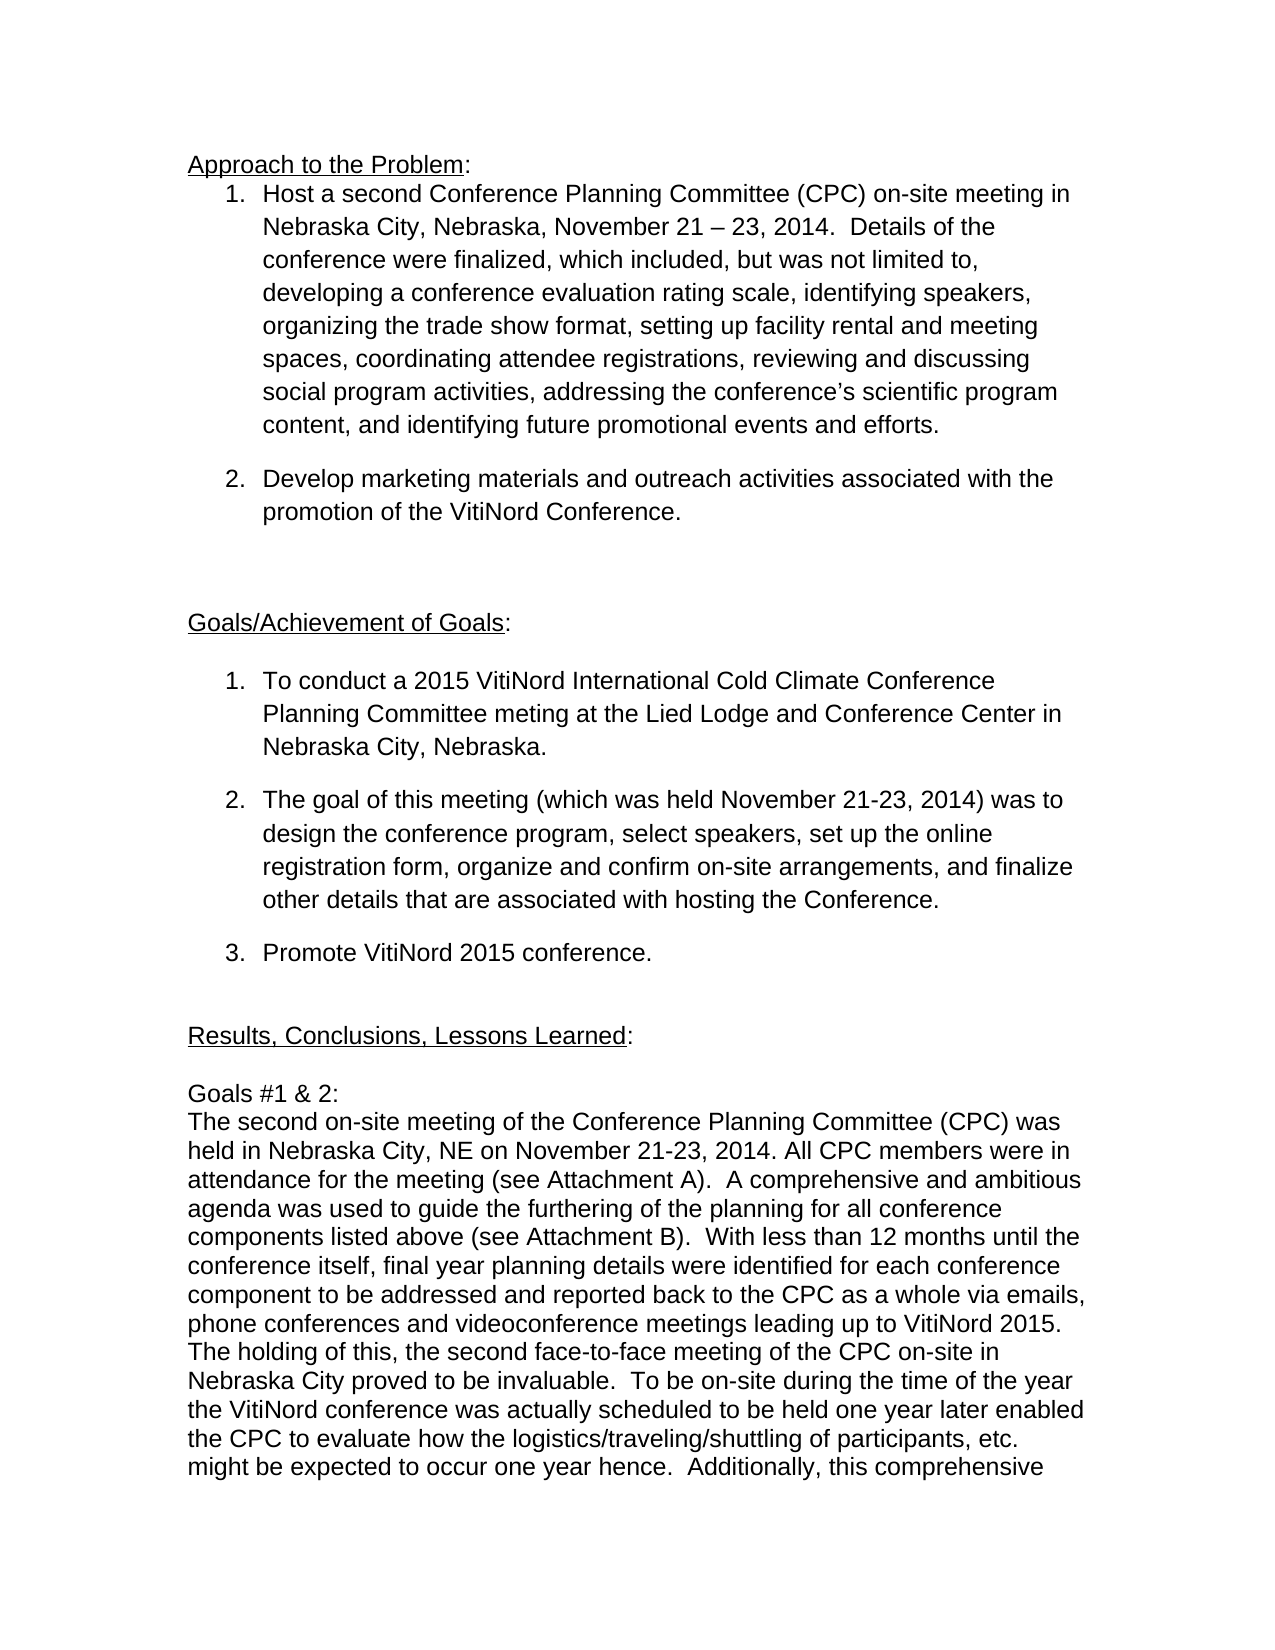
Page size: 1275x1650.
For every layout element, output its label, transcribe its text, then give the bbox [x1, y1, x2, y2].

text Goals #1 & 2: [187, 1078, 1087, 1107]
list Develop marketing materials and outreach activities associated with the promotion of the VitiNord Conference. [225, 464, 1087, 526]
list To conduct a 2015 VitiNord International Cold Climate Conference Planning Committee meting at the Lied Lodge and Conference Center in Nebraska City, Nebraska. [225, 666, 1087, 760]
text Goals/Achievement of Goals: [187, 608, 1087, 637]
list The goal of this meeting (which was held November 21-23, 2014) was to design the conference program, select speakers, set up the online registration form, organize and confirm on-site arrangements, and finalize other details that are associated with hosting the Conference. [225, 786, 1087, 913]
list Host a second Conference Planning Committee (CPC) on-site meeting in Nebraska City, Nebraska, November 21 – 23, 2014. Details of the conference were finalized, which included, but was not limited to, developing a conference evaluation rating scale, identifying speakers, organizing the trade show format, setting up facility rental and meeting spaces, coordinating attendee registrations, reviewing and discussing social program activities, addressing the conference’s scientific program content, and identifying future promotional events and efforts. [225, 179, 1087, 439]
text Results, Conclusions, Lessons Learned: [187, 1021, 1087, 1050]
list Promote VitiNord 2015 conference. [225, 938, 1087, 967]
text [187, 1107, 1087, 1481]
text Approach to the Problem: [187, 150, 1087, 179]
